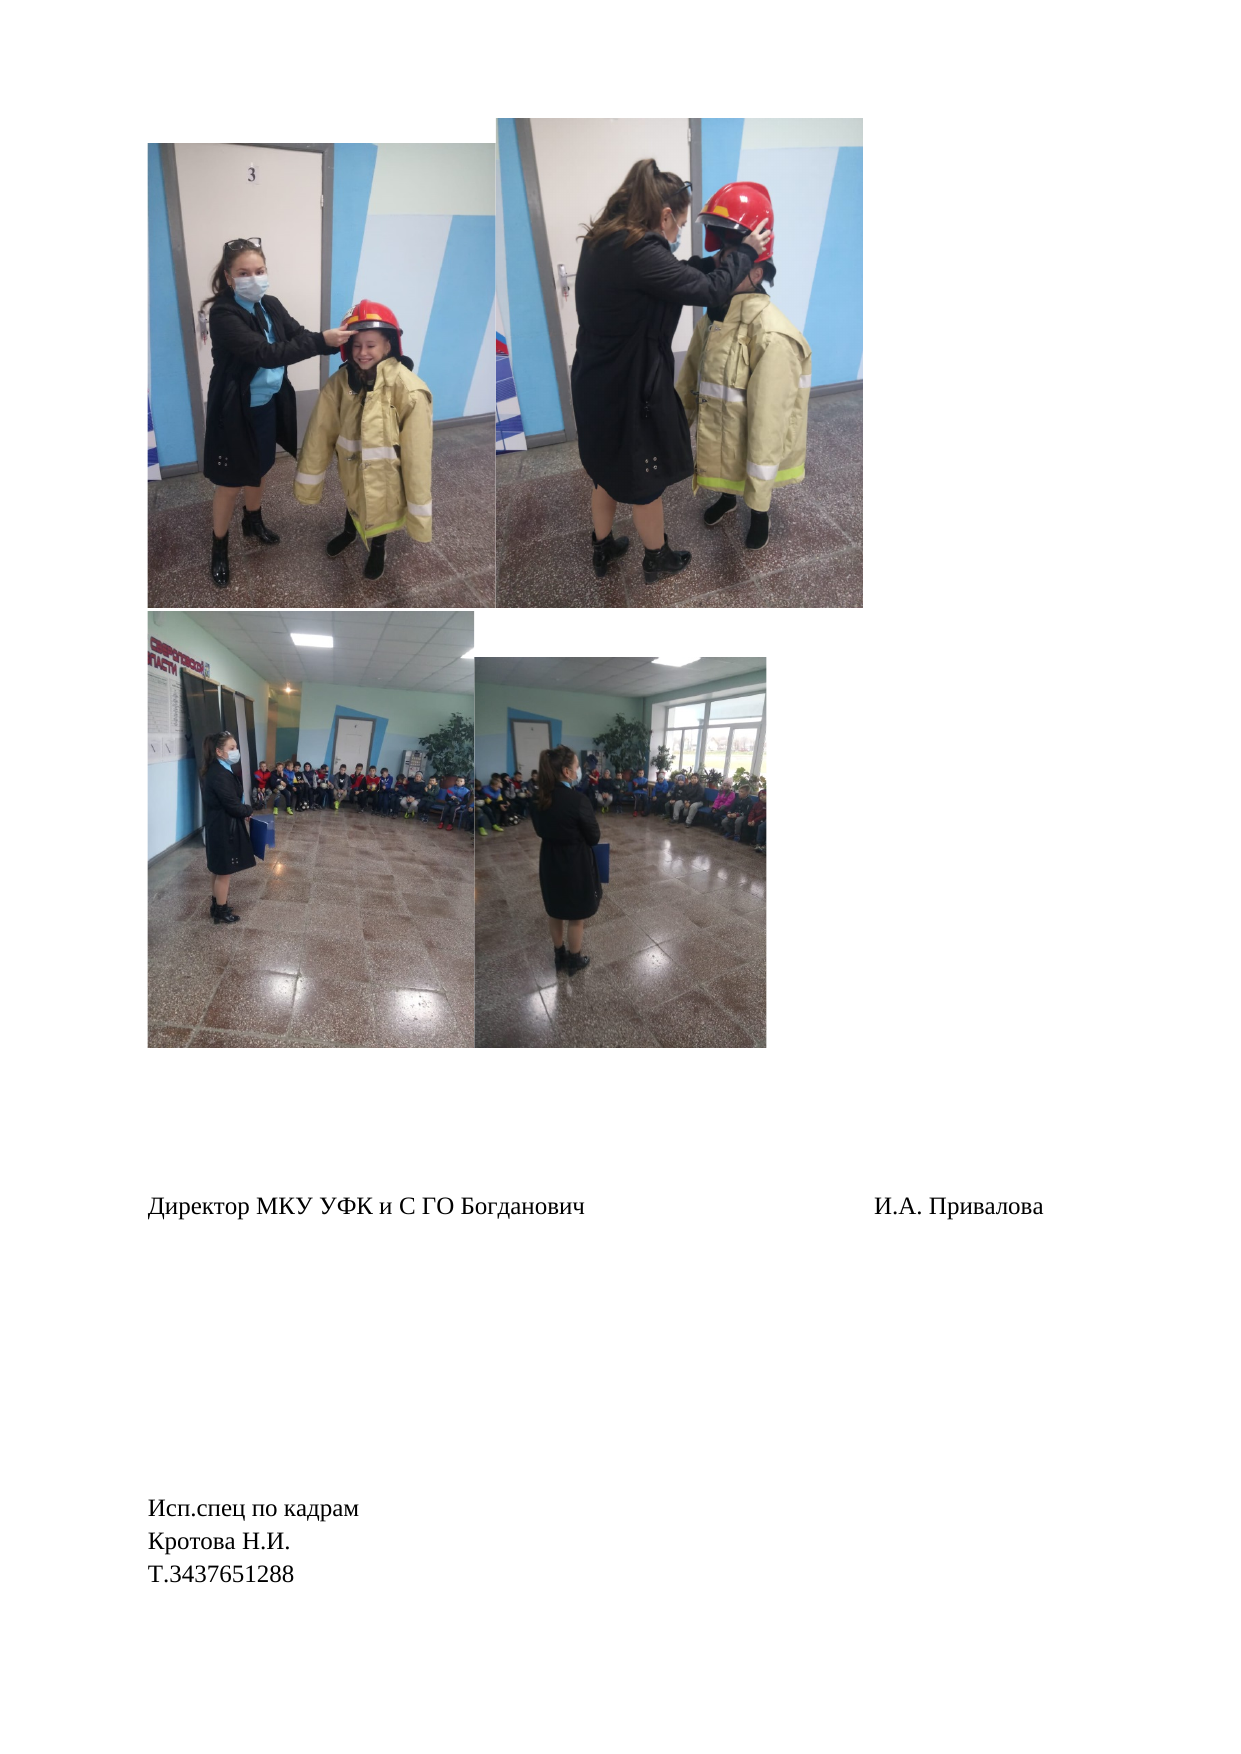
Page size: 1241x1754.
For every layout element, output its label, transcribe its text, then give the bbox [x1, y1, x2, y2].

text Директор МКУ УФК и С ГО Богданович И.А. Привалова [148, 1191, 1122, 1220]
picture [147, 611, 767, 1048]
text Исп.спец по кадрам [148, 1493, 1122, 1522]
picture [147, 118, 863, 608]
text Кротова Н.И. [148, 1526, 1122, 1555]
text Т.3437651288 [148, 1559, 1122, 1588]
